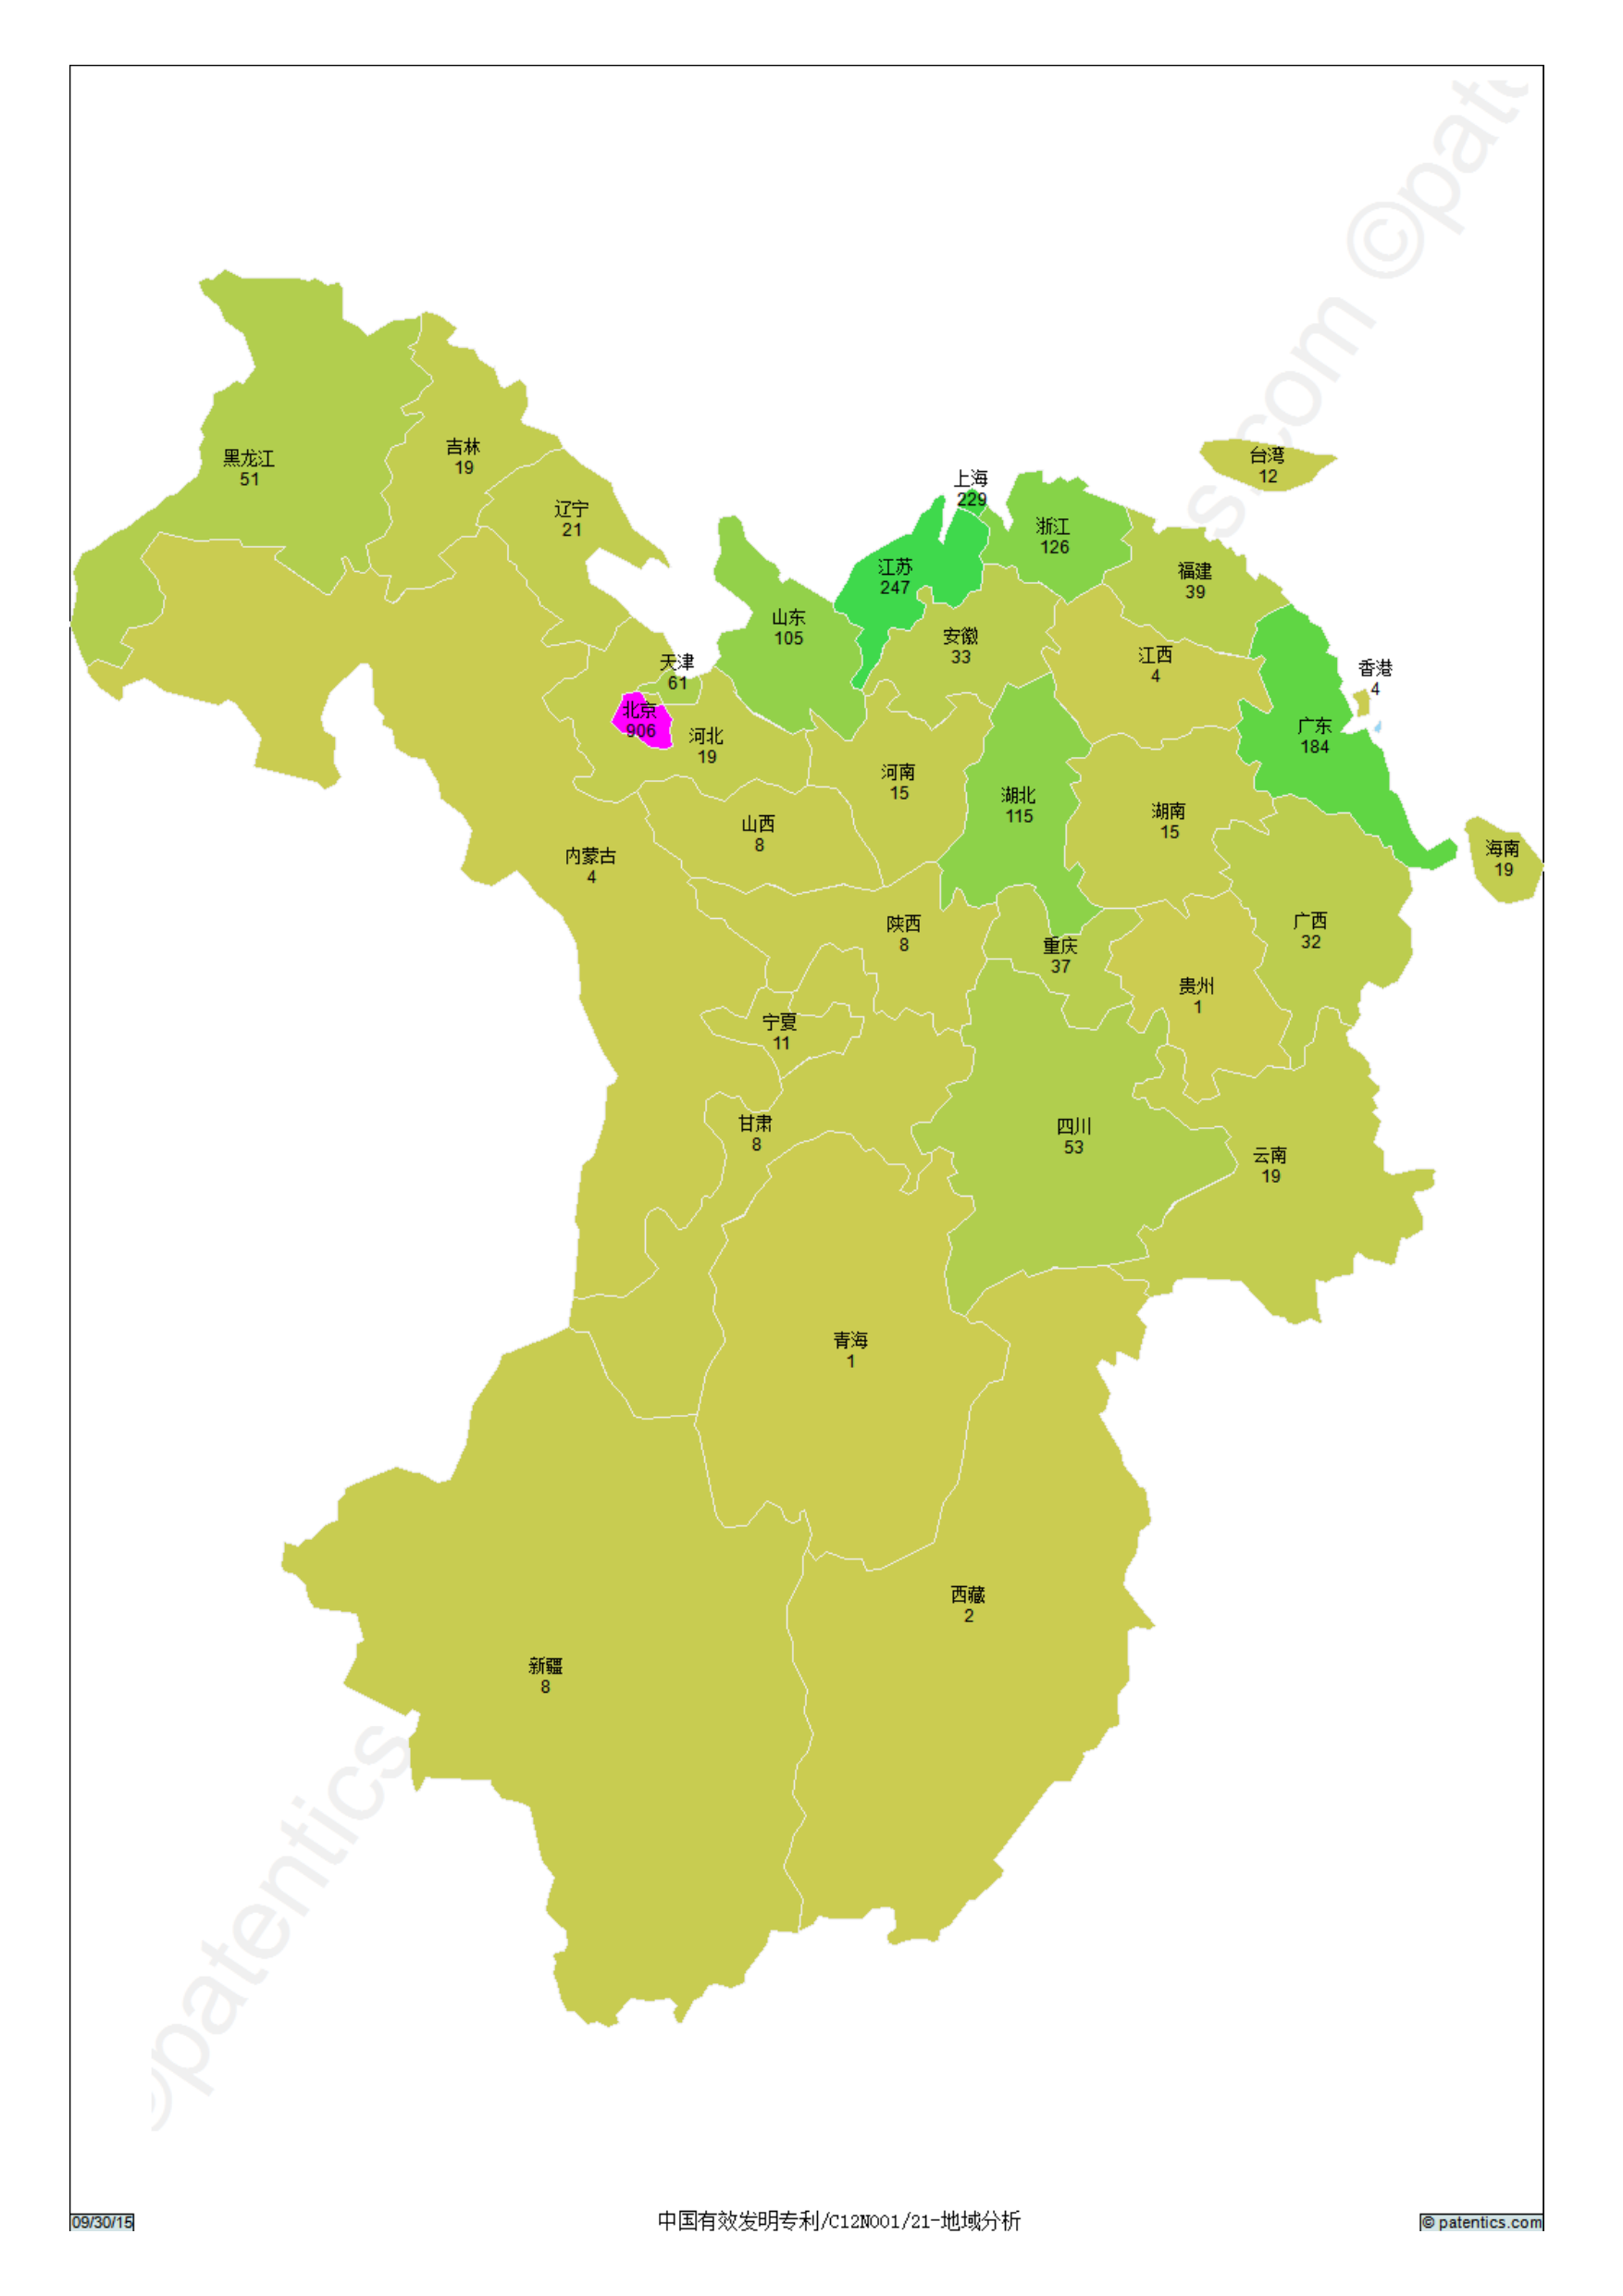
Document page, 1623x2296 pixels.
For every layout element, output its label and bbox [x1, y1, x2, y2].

picture [69, 65, 1544, 2231]
